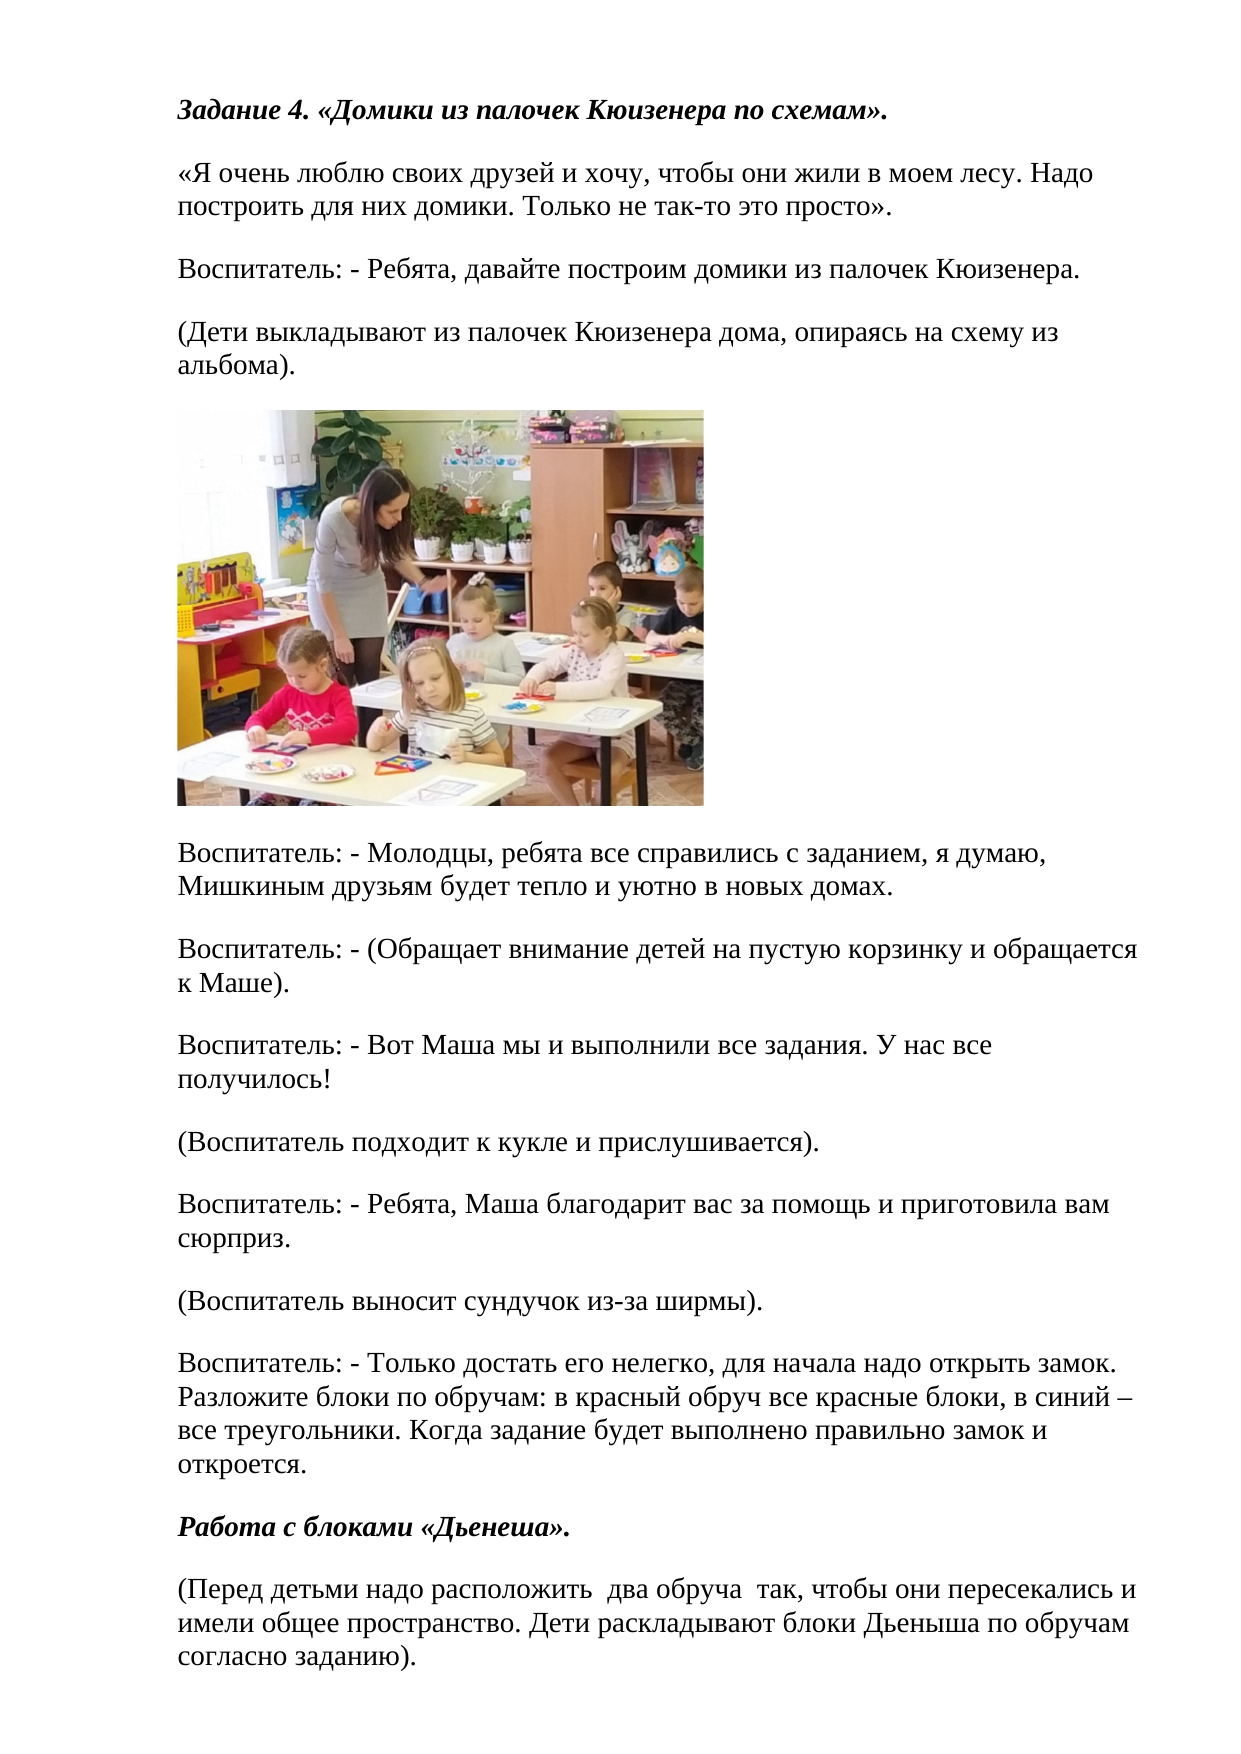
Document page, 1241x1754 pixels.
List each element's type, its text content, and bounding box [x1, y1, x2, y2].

text Воспитатель: - (Обращает внимание детей на пустую корзинку и обращается к Маше). [177, 931, 1152, 998]
text Воспитатель: - Ребята, Маша благодарит вас за помощь и приготовила вам сюрприз. [177, 1186, 1152, 1253]
text (Перед детьми надо расположить два обруча так, чтобы они пересекались и имели общее пространство. Дети раскладывают блоки Дьеныша по обручам согласно заданию). [177, 1571, 1152, 1672]
text Воспитатель: - Только достать его нелегко, для начала надо открыть замок. Разложите блоки по обручам: в красный обруч все красные блоки, в синий – все треугольники. Когда задание будет выполнено правильно замок и откроется. [177, 1345, 1152, 1479]
text (Дети выкладывают из палочек Кюизенера дома, опираясь на схему из альбома). [177, 314, 1152, 381]
text Воспитатель: - Молодцы, ребята все справились с заданием, я думаю, Мишкиным друзьям будет тепло и уютно в новых домах. [177, 835, 1152, 902]
text Задание 4. «Домики из палочек Кюизенера по схемам». [177, 92, 1152, 126]
text «Я очень люблю своих друзей и хочу, чтобы они жили в моем лесу. Надо построить для них домики. Только не так-то это просто». [177, 155, 1152, 222]
text (Воспитатель подходит к кукле и прислушивается). [177, 1124, 1152, 1157]
text Воспитатель: - Вот Маша мы и выполнили все задания. У нас все получилось! [177, 1027, 1152, 1094]
text Работа с блоками «Дьенеша». [177, 1509, 1152, 1542]
text (Воспитатель выносит сундучок из-за ширмы). [177, 1283, 1152, 1316]
text Воспитатель: - Ребята, давайте построим домики из палочек Кюизенера. [177, 251, 1152, 285]
picture [177, 410, 704, 806]
